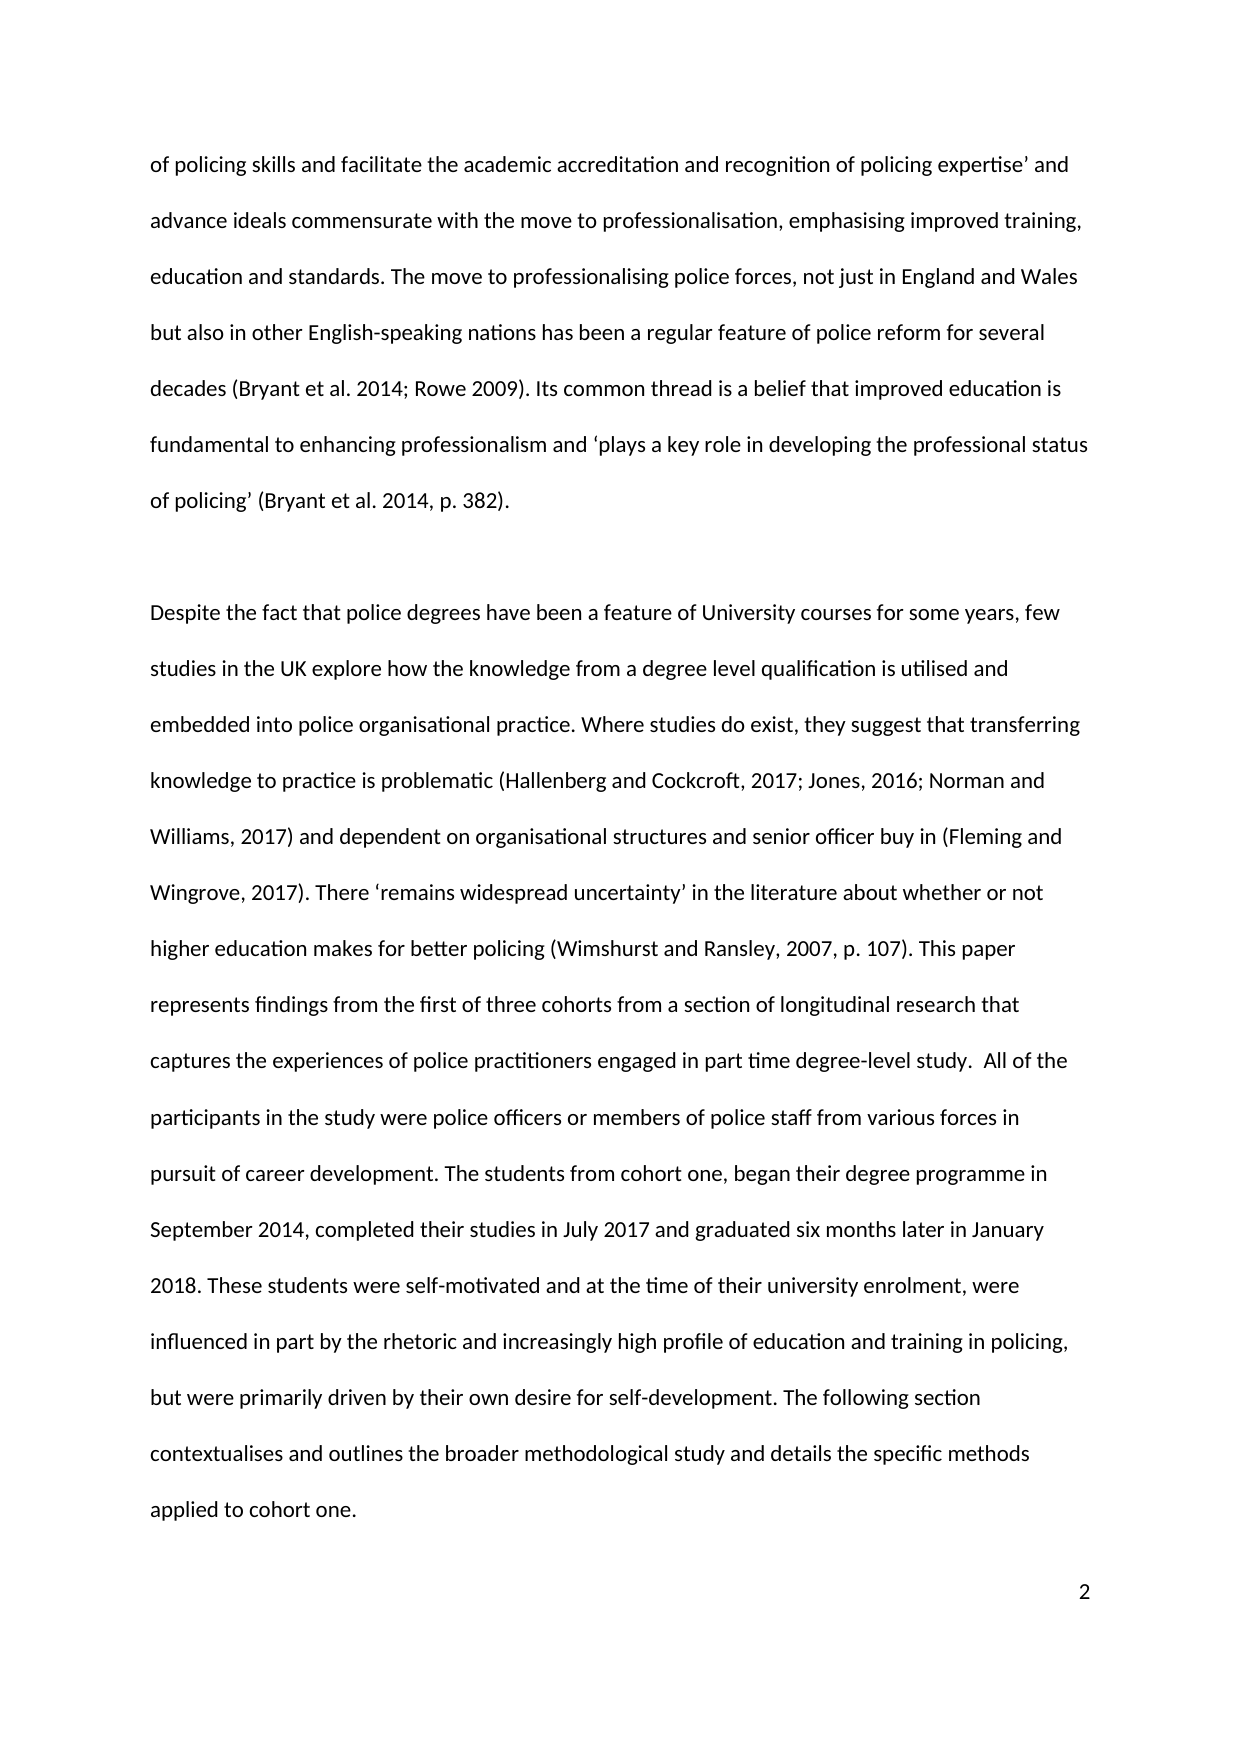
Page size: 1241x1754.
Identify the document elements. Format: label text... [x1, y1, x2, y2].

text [150, 150, 1090, 514]
text Despite the fact that police degrees have been a feature of University courses for some years, few studies in the UK explore how the knowledge from a degree level qualification is utilised and embedded into police organisational practice. Where studies do exist, they suggest that transferring knowledge to practice is problematic (Hallenberg and Cockcroft, 2017; Jones, 2016; Norman and Williams, 2017) and dependent on organisational structures and senior officer buy in (Fleming and Wingrove, 2017). There ‘remains widespread uncertainty’ in the literature about whether or not higher education makes for better policing (Wimshurst and Ransley, 2007, p. 107). This paper represents findings from the first of three cohorts from a section of longitudinal research that captures the experiences of police practitioners engaged in part time degree-level study. All of the participants in the study were police officers or members of police staff from various forces in pursuit of career development. The students from cohort one, began their degree programme in September 2014, completed their studies in July 2017 and graduated six months later in January 2018. These students were self-motivated and at the time of their university enrolment, were influenced in part by the rhetoric and increasingly high profile of education and training in policing, but were primarily driven by their own desire for self-development. The following section contextualises and outlines the broader methodological study and details the specific methods applied to cohort one. [150, 598, 1090, 1523]
